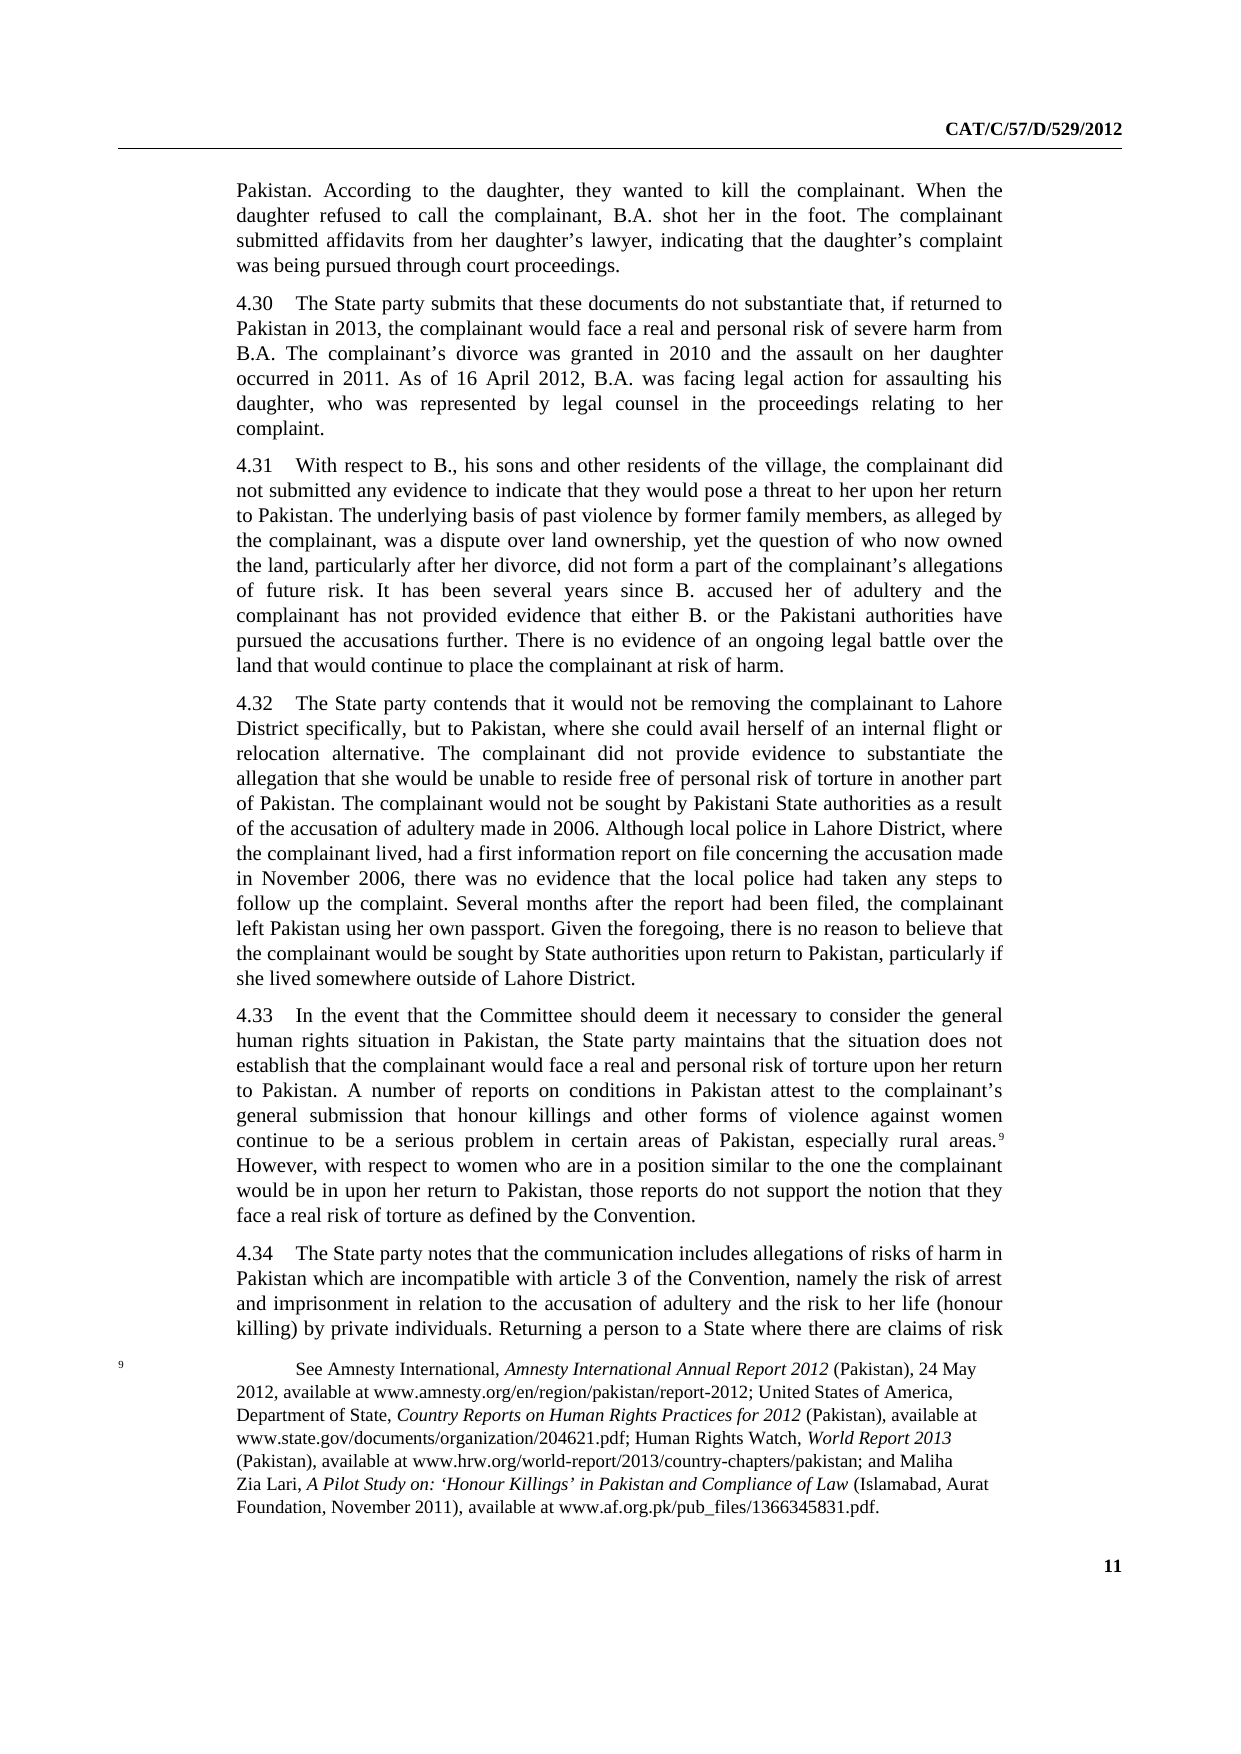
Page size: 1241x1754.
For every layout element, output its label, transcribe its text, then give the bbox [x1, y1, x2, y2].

text 4.31 With respect to B., his sons and other residents of the village, the complainant did not submitted any evidence to indicate that they would pose a threat to her upon her return to Pakistan. The underlying basis of past violence by former family members, as alleged by the complainant, was a dispute over land ownership, yet the question of who now owned the land, particularly after her divorce, did not form a part of the complainant’s allegations of future risk. It has been several years since B. accused her of adultery and the complainant has not provided evidence that either B. or the Pakistani authorities have pursued the accusations further. There is no evidence of an ongoing legal battle over the land that would continue to place the complainant at risk of harm. [236, 452, 1004, 677]
text 4.33 In the event that the Committee should deem it necessary to consider the general human rights situation in Pakistan, the State party maintains that the situation does not establish that the complainant would face a real and personal risk of torture upon her return to Pakistan. A number of reports on conditions in Pakistan attest to the complainant’s general submission that honour killings and other forms of violence against women continue to be a serious problem in certain areas of Pakistan, especially rural areas. However, with respect to women who are in a position similar to the one the complainant would be in upon her return to Pakistan, those reports do not support the notion that they face a real risk of torture as defined by the Convention. [236, 1002, 1004, 1227]
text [236, 177, 1004, 277]
text 4.30 The State party submits that these documents do not substantiate that, if returned to Pakistan in 2013, the complainant would face a real and personal risk of severe harm from B.A. The complainant’s divorce was granted in 2010 and the assault on her daughter occurred in 2011. As of 16 April 2012, B.A. was facing legal action for assaulting his daughter, who was represented by legal counsel in the proceedings relating to her complaint. [236, 290, 1004, 440]
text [236, 1240, 1004, 1340]
text 4.32 The State party contends that it would not be removing the complainant to Lahore District specifically, but to Pakistan, where she could avail herself of an internal flight or relocation alternative. The complainant did not provide evidence to substantiate the allegation that she would be unable to reside free of personal risk of torture in another part of Pakistan. The complainant would not be sought by Pakistani State authorities as a result of the accusation of adultery made in 2006. Although local police in Lahore District, where the complainant lived, had a first information report on file concerning the accusation made in November 2006, there was no evidence that the local police had taken any steps to follow up the complaint. Several months after the report had been filed, the complainant left Pakistan using her own passport. Given the foregoing, there is no reason to believe that the complainant would be sought by State authorities upon return to Pakistan, particularly if she lived somewhere outside of Lahore District. [236, 690, 1004, 990]
